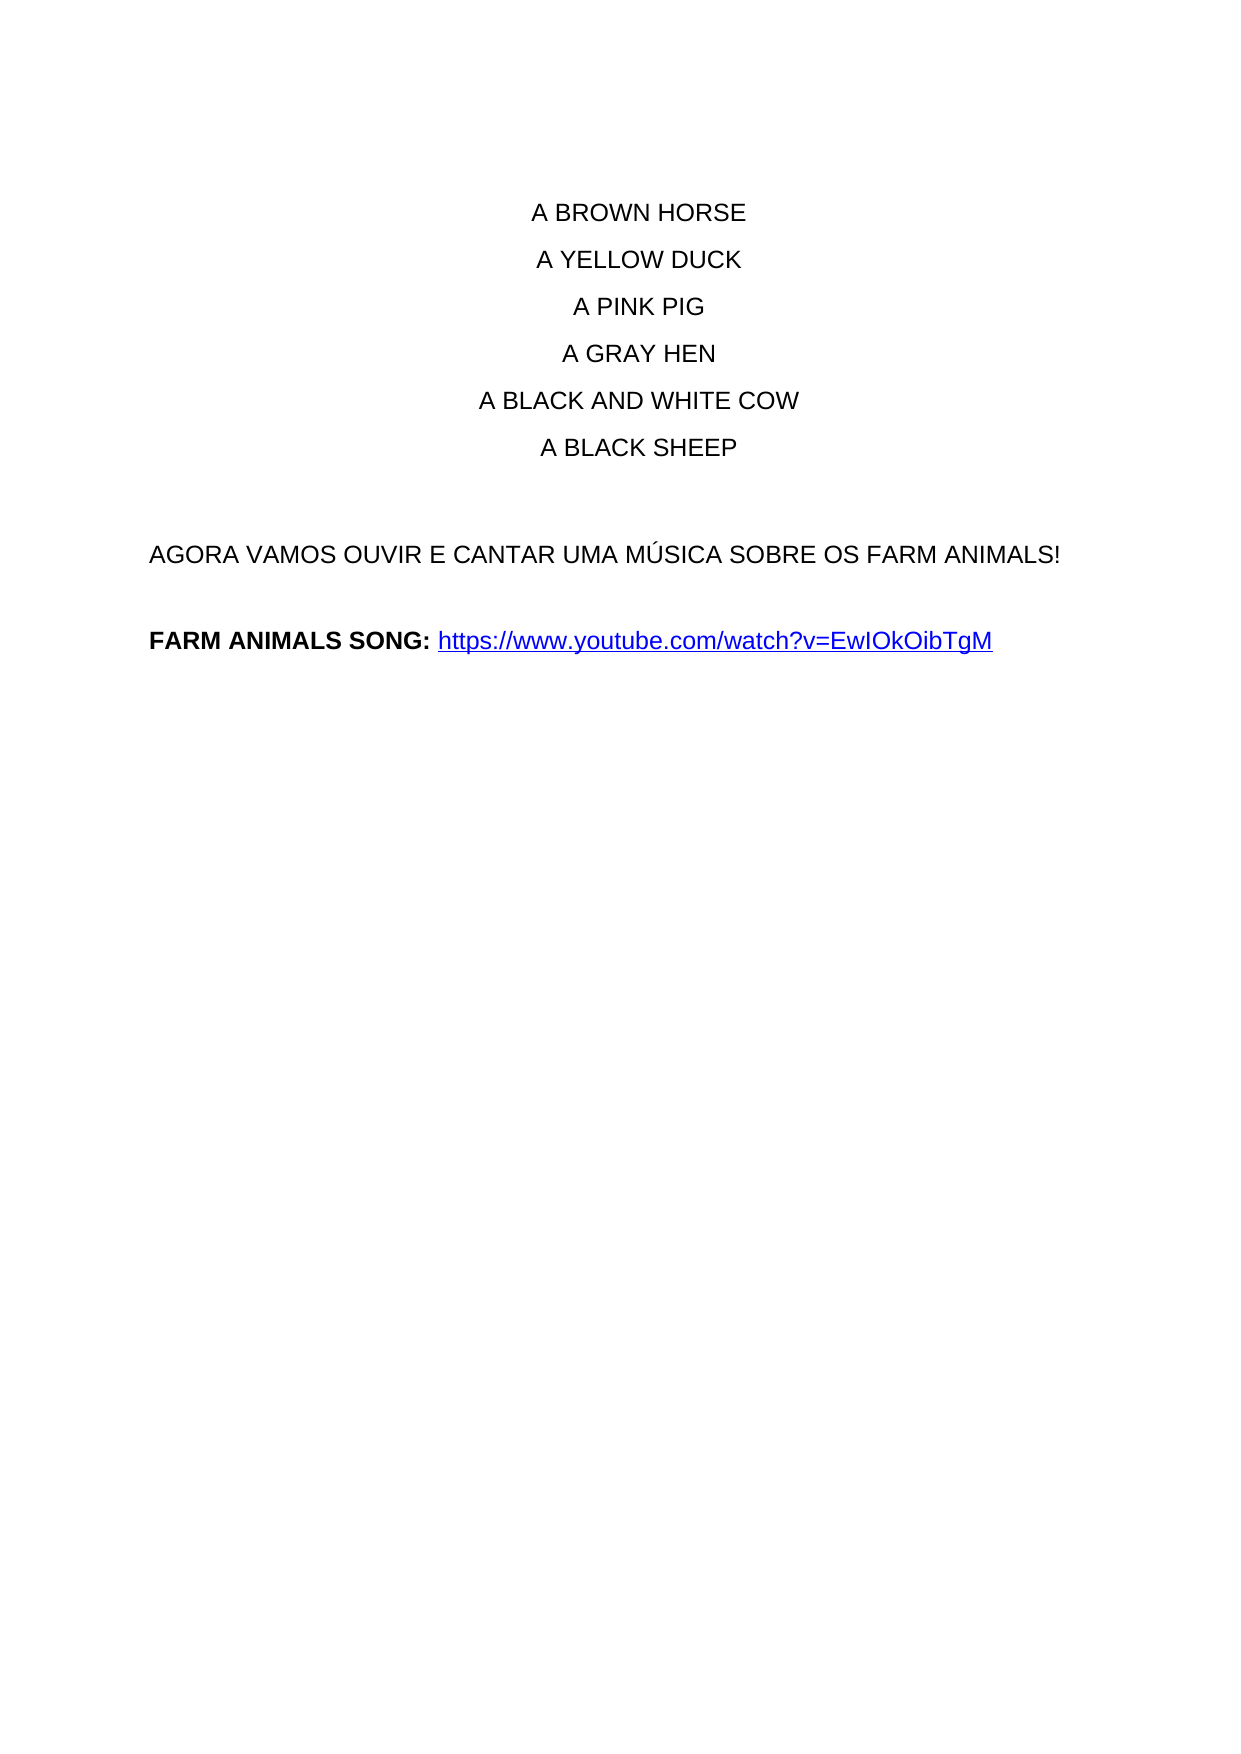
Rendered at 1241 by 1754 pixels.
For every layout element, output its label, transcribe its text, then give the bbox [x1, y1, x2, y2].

text A PINK PIG [112, 292, 1165, 321]
text A BLACK AND WHITE COW [112, 386, 1165, 415]
text AGORA VAMOS OUVIR E CANTAR UMA MÚSICA SOBRE OS FARM ANIMALS! [75, 540, 1165, 569]
text A BROWN HORSE [112, 198, 1165, 226]
text A BLACK SHEEP [112, 433, 1165, 462]
text A YELLOW DUCK [112, 245, 1165, 273]
text FARM ANIMALS SONG: https://www.youtube.com/watch?v=EwIOkOibTgM [75, 626, 1165, 655]
text A GRAY HEN [112, 339, 1165, 368]
